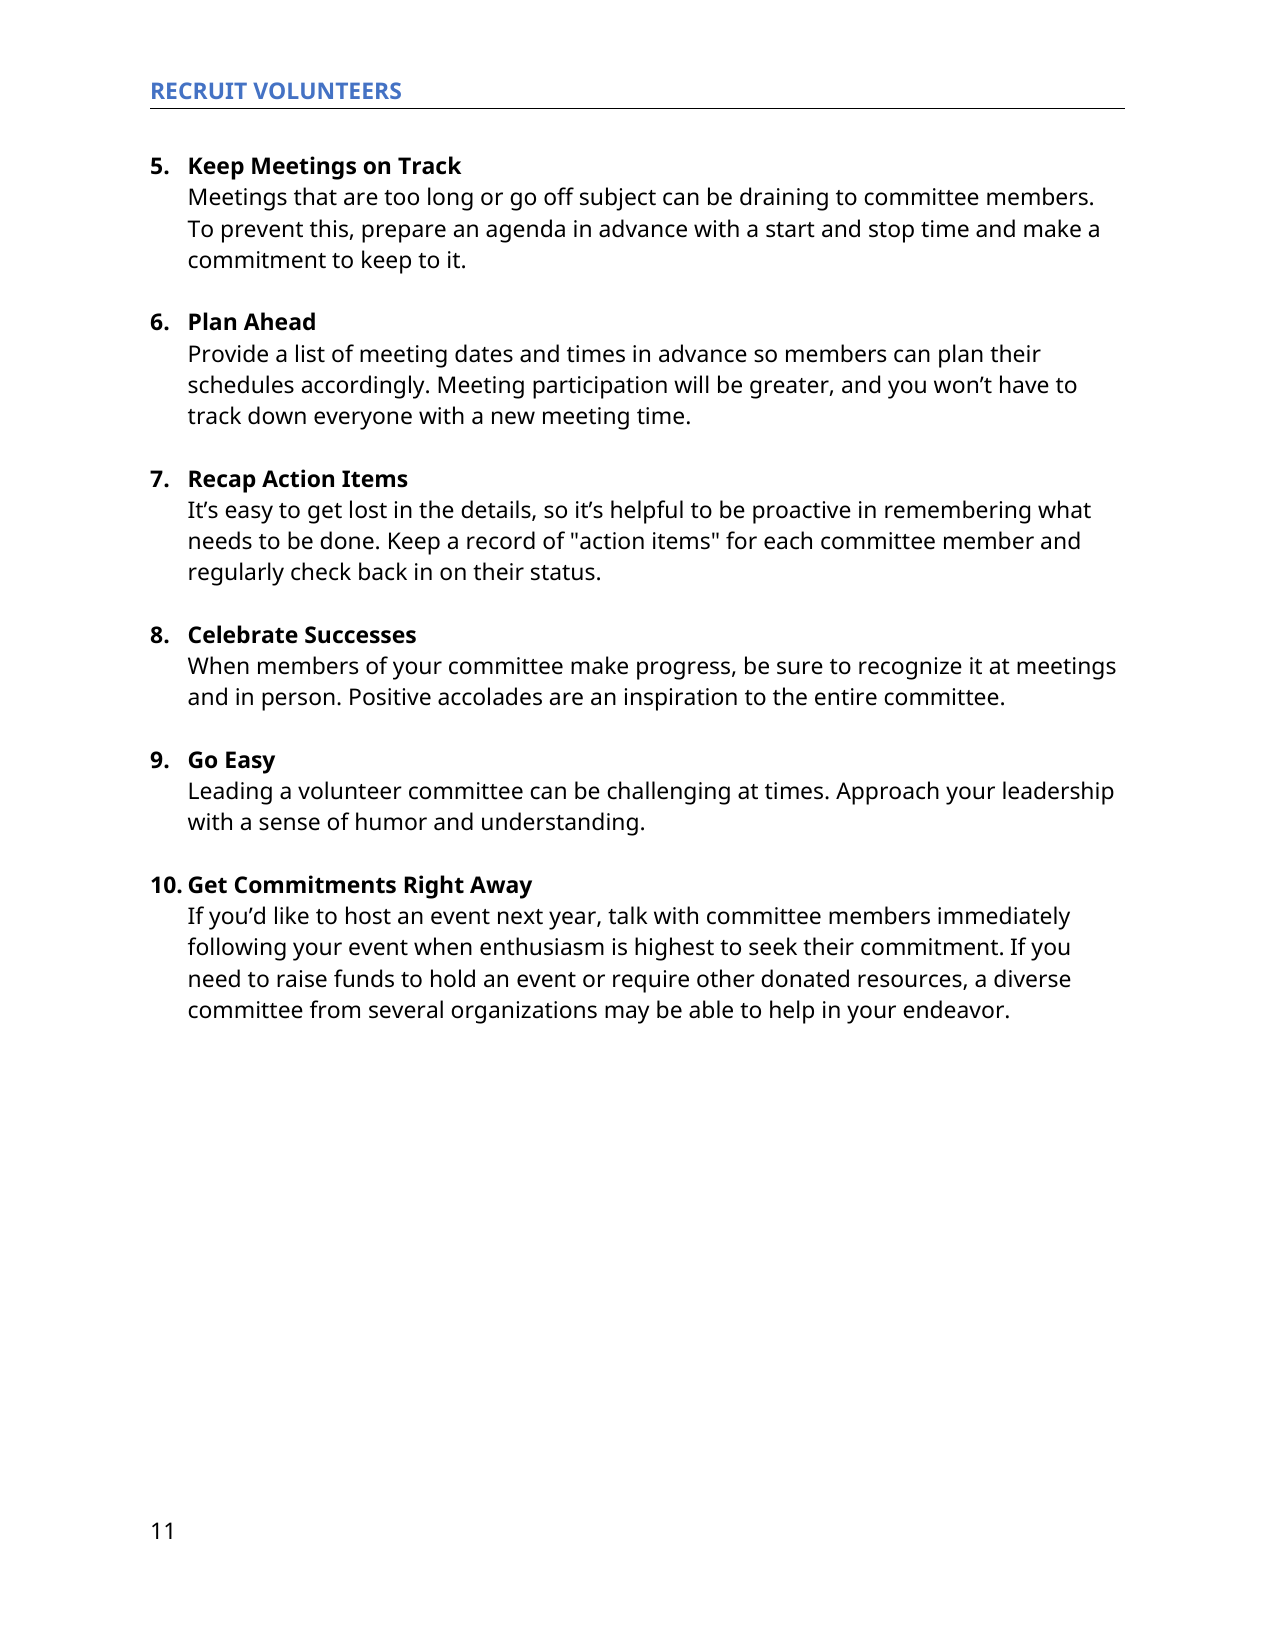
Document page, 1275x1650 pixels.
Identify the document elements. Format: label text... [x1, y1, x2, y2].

list Go Easy Leading a volunteer committee can be challenging at times. Approach your leadership with a sense of humor and understanding. [150, 744, 1125, 869]
list Get Commitments Right Away If you’d like to host an event next year, talk with committee members immediately following your event when enthusiasm is highest to seek their commitment. If you need to raise funds to hold an event or require other donated resources, a diverse committee from several organizations may be able to help in your endeavor. [150, 869, 1125, 1025]
list Keep Meetings on Track Meetings that are too long or go off subject can be draining to committee members. To prevent this, prepare an agenda in advance with a start and stop time and make a commitment to keep to it. [150, 150, 1125, 306]
list Plan Ahead Provide a list of meeting dates and times in advance so members can plan their schedules accordingly. Meeting participation will be greater, and you won’t have to track down everyone with a new meeting time. [150, 306, 1125, 462]
list Celebrate Successes When members of your committee make progress, be sure to recognize it at meetings and in person. Positive accolades are an inspiration to the entire committee. [150, 619, 1125, 744]
list Recap Action Items It’s easy to get lost in the details, so it’s helpful to be proactive in remembering what needs to be done. Keep a record of "action items" for each committee member and regularly check back in on their status. [150, 462, 1125, 619]
